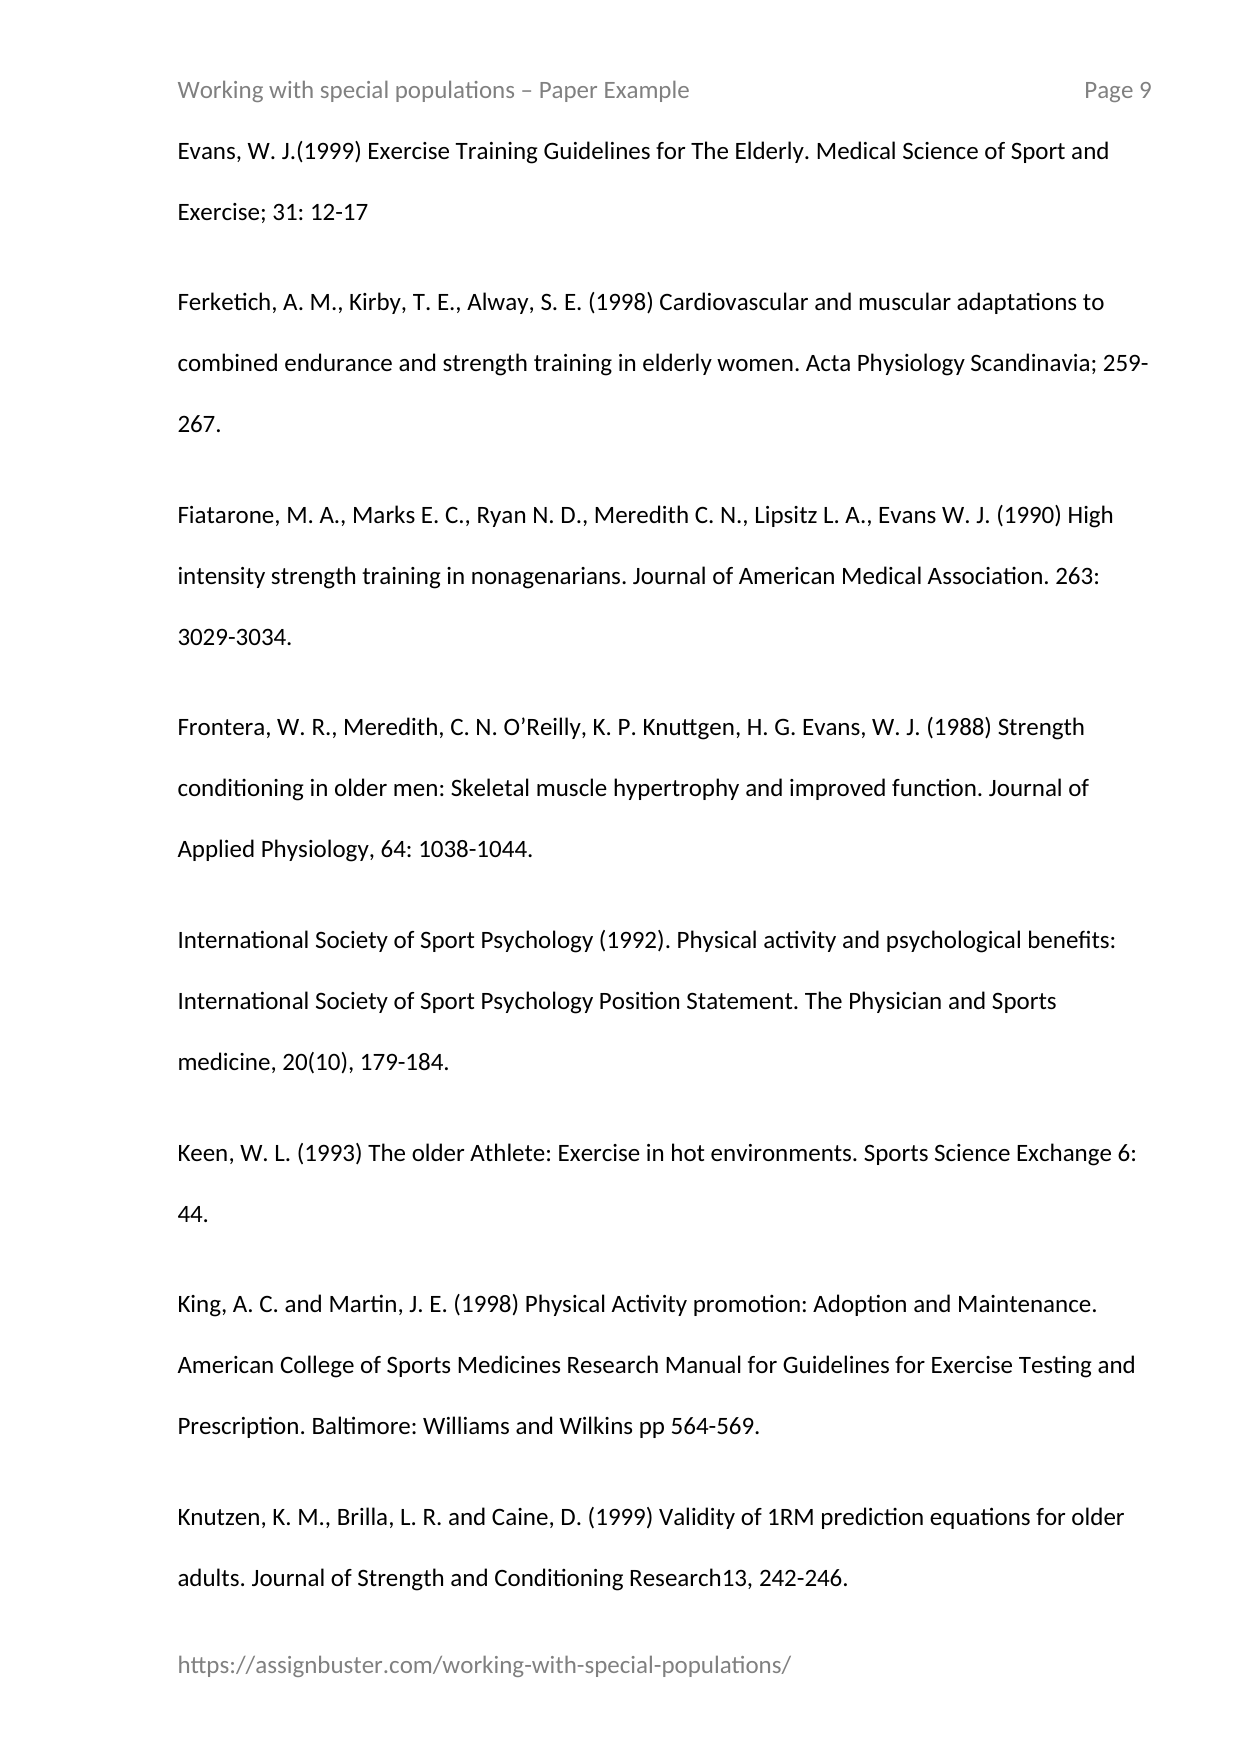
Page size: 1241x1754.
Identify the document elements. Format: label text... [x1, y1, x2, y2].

text Keen, W. L. (1993) The older Athlete: Exercise in hot environments. Sports Science Exchange 6: 44. [177, 1137, 1152, 1228]
text Knutzen, K. M., Brilla, L. R. and Caine, D. (1999) Validity of 1RM prediction equations for older adults. Journal of Strength and Conditioning Research13, 242-246. [177, 1501, 1152, 1592]
text International Society of Sport Psychology (1992). Physical activity and psychological benefits: International Society of Sport Psychology Position Statement. The Physician and Sports medicine, 20(10), 179-184. [177, 924, 1152, 1077]
text Ferketich, A. M., Kirby, T. E., Alway, S. E. (1998) Cardiovascular and muscular adaptations to combined endurance and strength training in elderly women. Acta Physiology Scandinavia; 259-267. [177, 286, 1152, 439]
text Evans, W. J.(1999) Exercise Training Guidelines for The Elderly. Medical Science of Sport and Exercise; 31: 12-17 [177, 135, 1152, 226]
text Frontera, W. R., Meredith, C. N. O’Reilly, K. P. Knuttgen, H. G. Evans, W. J. (1988) Strength conditioning in older men: Skeletal muscle hypertrophy and improved function. Journal of Applied Physiology, 64: 1038-1044. [177, 712, 1152, 864]
text King, A. C. and Martin, J. E. (1998) Physical Activity promotion: Adoption and Maintenance. American College of Sports Medicines Research Manual for Guidelines for Exercise Testing and Prescription. Baltimore: Williams and Wilkins pp 564-569. [177, 1288, 1152, 1441]
text Fiatarone, M. A., Marks E. C., Ryan N. D., Meredith C. N., Lipsitz L. A., Evans W. J. (1990) High intensity strength training in nonagenarians. Journal of American Medical Association. 263: 3029-3034. [177, 499, 1152, 652]
